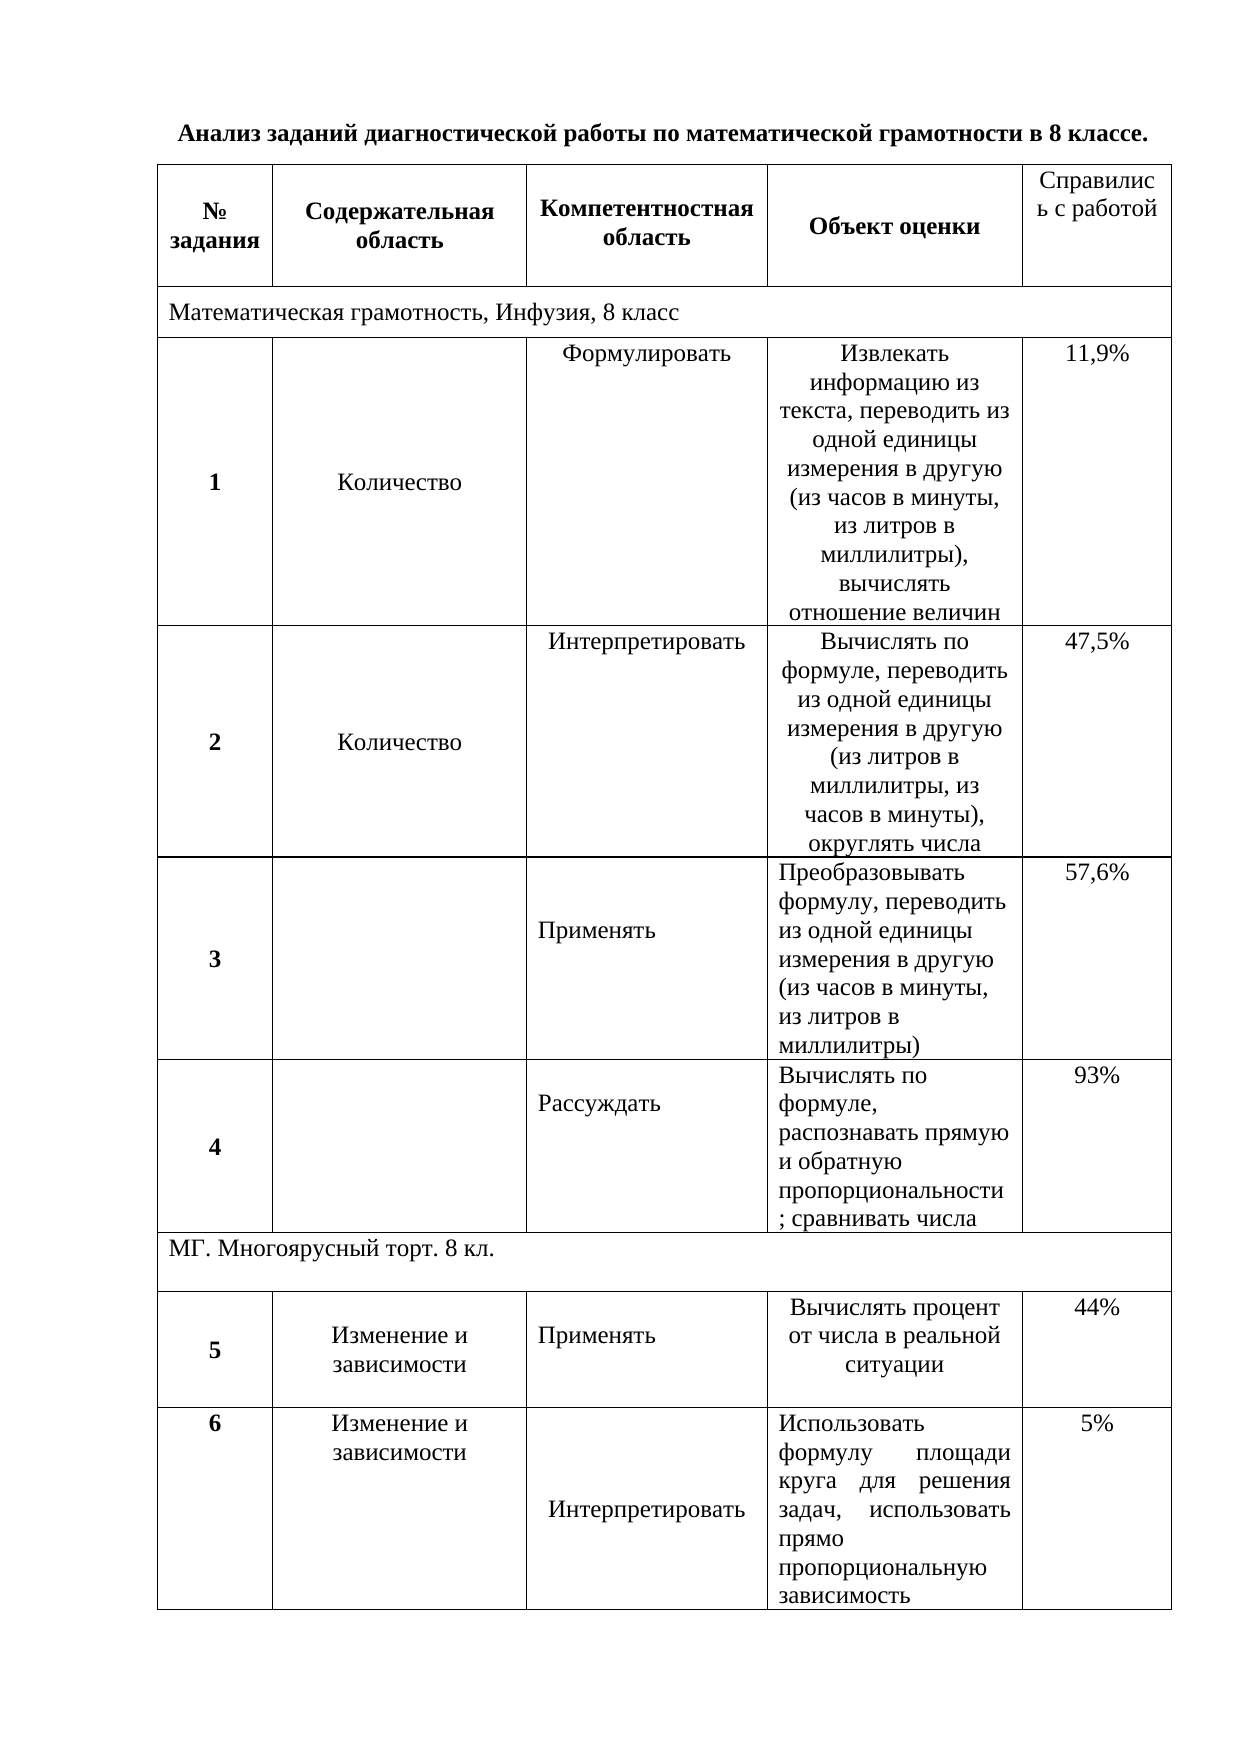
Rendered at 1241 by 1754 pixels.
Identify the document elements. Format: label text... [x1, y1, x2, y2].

table_cell 4 [158, 1060, 272, 1232]
table_cell 47,5% [1023, 626, 1171, 856]
table_header Справились с работой [1023, 165, 1171, 286]
table_cell Вычислять по формуле, распознавать прямую и обратную пропорциональности; сравнивать числа [768, 1060, 1022, 1232]
table_cell Вычислять по формуле, переводить из одной единицы измерения в другую (из литров в миллилитры, из часов в минуты), округлять числа [768, 626, 1022, 856]
table_cell 93% [1023, 1060, 1171, 1232]
table_header Компетентностная область [527, 165, 767, 286]
table_cell 5% [1023, 1408, 1171, 1609]
text Анализ заданий диагностической работы по математической грамотности в 8 классе. [177, 118, 1152, 147]
table_header Объект оценки [768, 165, 1022, 286]
table_cell 6 [158, 1408, 272, 1609]
table_header Содержательная область [273, 165, 526, 286]
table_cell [273, 1408, 526, 1609]
table_cell Интерпретировать [527, 1408, 767, 1609]
table_cell МГ. Многоярусный торт. 8 кл. [158, 1233, 1171, 1291]
table_cell [273, 1060, 526, 1232]
table_cell Вычислять процент от числа в реальной ситуации [768, 1292, 1022, 1407]
table_cell 2 [158, 626, 272, 856]
table_cell 11,9% [1023, 338, 1171, 625]
table_cell Количество [273, 338, 526, 625]
table_cell Рассуждать [527, 1060, 767, 1232]
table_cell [768, 1408, 1022, 1609]
table_cell 1 [158, 338, 272, 625]
table_cell Математическая грамотность, Инфузия, 8 класс [158, 287, 1171, 337]
table_cell Преобразовывать формулу, переводить из одной единицы измерения в другую (из часов в минуты, из литров в миллилитры) [768, 858, 1022, 1059]
table_cell Изменение и зависимости [273, 1292, 526, 1407]
table_cell Извлекать информацию из текста, переводить из одной единицы измерения в другую (из часов в минуты, из литров в миллилитры), вычислять отношение величин [768, 338, 1022, 625]
table_cell Формулировать [527, 338, 767, 625]
table_header № задания [158, 165, 272, 286]
table_cell 5 [158, 1292, 272, 1407]
table_cell Количество [273, 626, 526, 856]
table_cell 44% [1023, 1292, 1171, 1407]
table_cell 57,6% [1023, 858, 1171, 1059]
table_cell Применять [527, 1292, 767, 1407]
table_cell Применять [527, 858, 767, 1059]
table_cell [273, 858, 526, 1059]
table_cell Интерпретировать [527, 626, 767, 856]
table_cell 3 [158, 858, 272, 1059]
